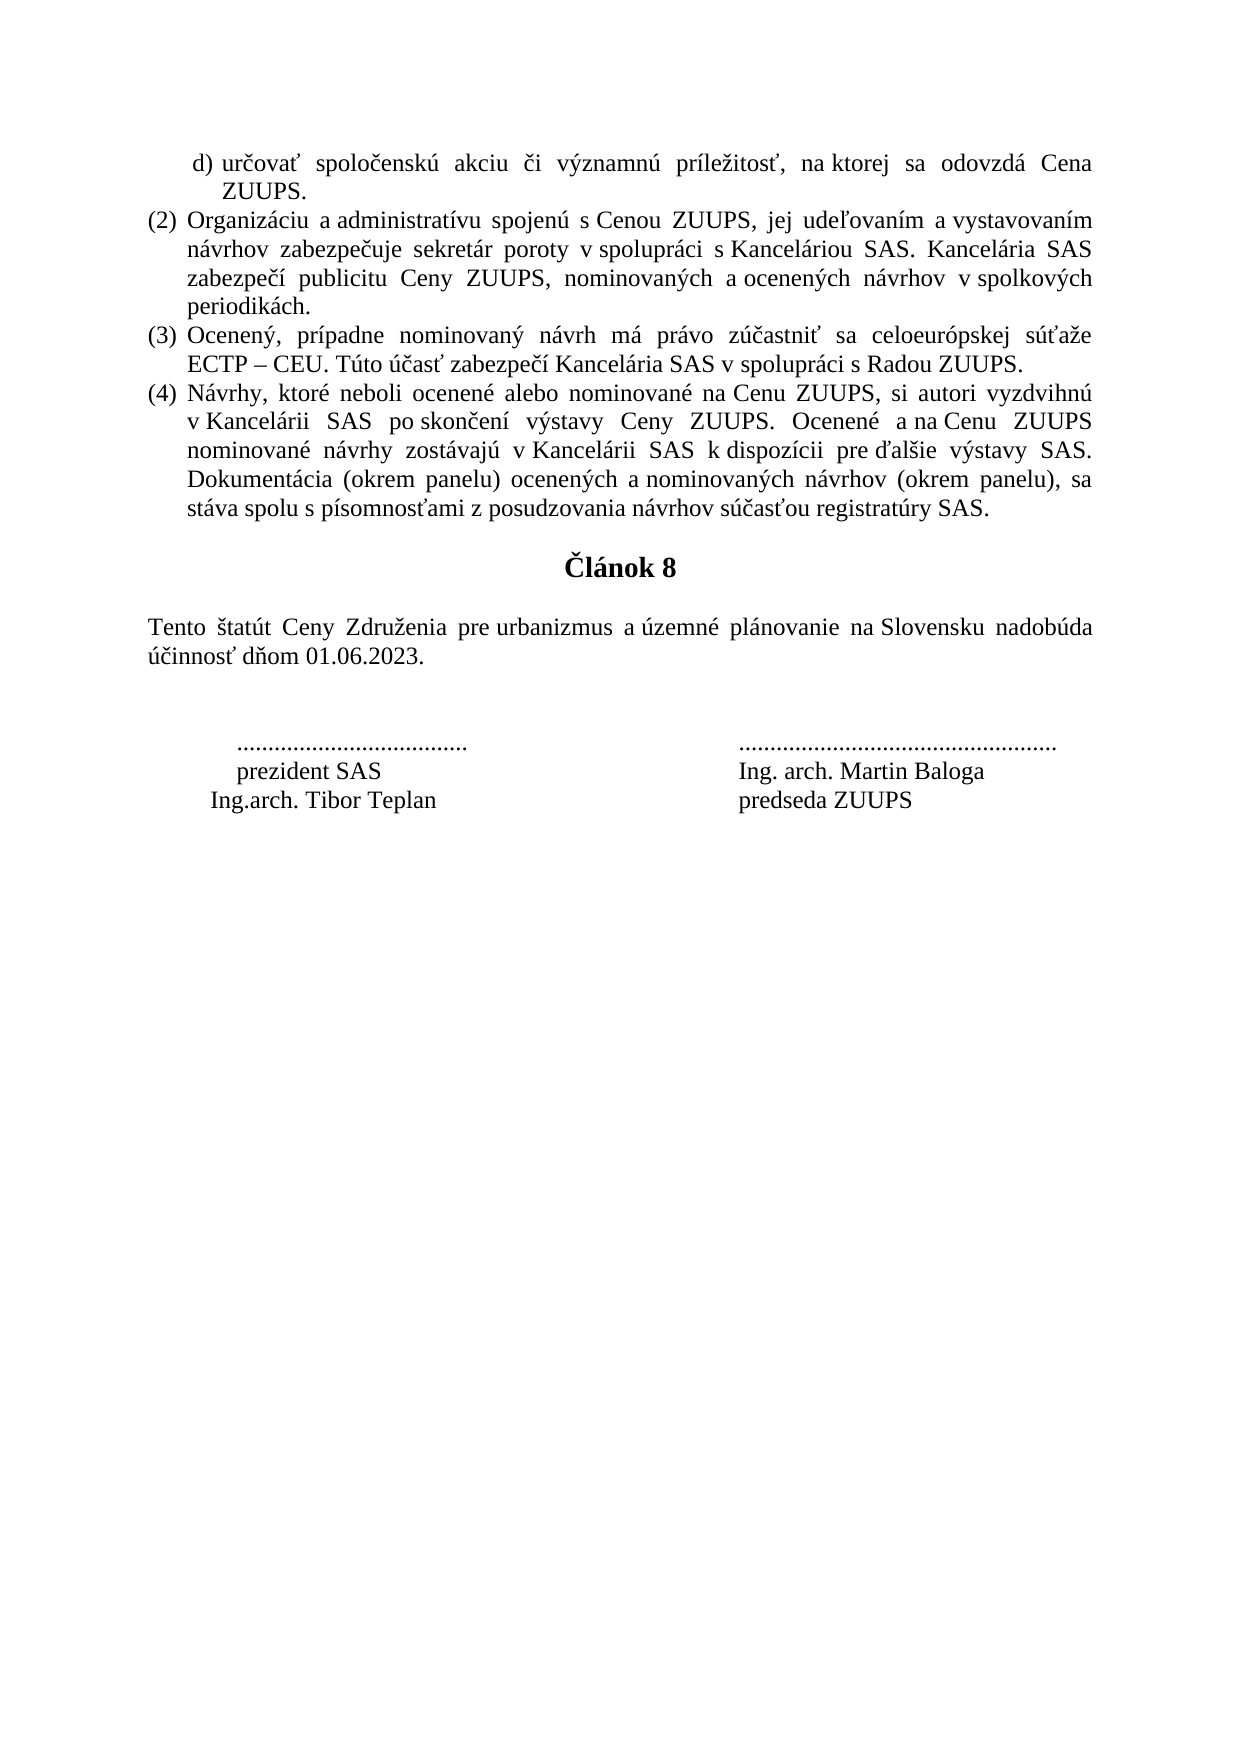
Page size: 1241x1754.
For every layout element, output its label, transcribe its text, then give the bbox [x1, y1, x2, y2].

text Článok 8 [148, 550, 1092, 584]
list Ocenený, prípadne nominovaný návrh má právo zúčastniť sa celoeurópskej súťaže ECTP – CEU. Túto účasť zabezpečí Kancelária SAS v spolupráci s Radou ZUUPS. [148, 320, 1092, 378]
list Organizáciu a administratívu spojenú s Cenou ZUUPS, jej udeľovaním a vystavovaním návrhov zabezpečuje sekretár poroty v spolupráci s Kanceláriou SAS. Kancelária SAS zabezpečí publicitu Ceny ZUUPS, nominovaných a ocenených návrhov v spolkových periodikách. [148, 205, 1092, 320]
text Tento štatút Ceny Združenia pre urbanizmus a územné plánovanie na Slovensku nadobúda účinnosť dňom 01.06.2023. [148, 612, 1092, 670]
list Návrhy, ktoré neboli ocenené alebo nominované na Cenu ZUUPS, si autori vyzdvihnú v Kancelárii SAS po skončení výstavy Ceny ZUUPS. Ocenené a na Cenu ZUUPS nominované návrhy zostávajú v Kancelárii SAS k dispozícii pre ďalšie výstavy SAS. Dokumentácia (okrem panelu) ocenených a nominovaných návrhov (okrem panelu), sa stáva spolu s písomnosťami z posudzovania návrhov súčasťou registratúry SAS. [148, 378, 1092, 521]
text Ing.arch. Tibor Teplan predseda ZUUPS [148, 785, 1092, 814]
text ..................................... ................................................... [148, 727, 1092, 756]
list určovať spoločenskú akciu či významnú príležitosť, na ktorej sa odovzdá Cena ZUUPS. [192, 148, 1092, 205]
text prezident SAS Ing. arch. Martin Baloga [148, 756, 1092, 785]
